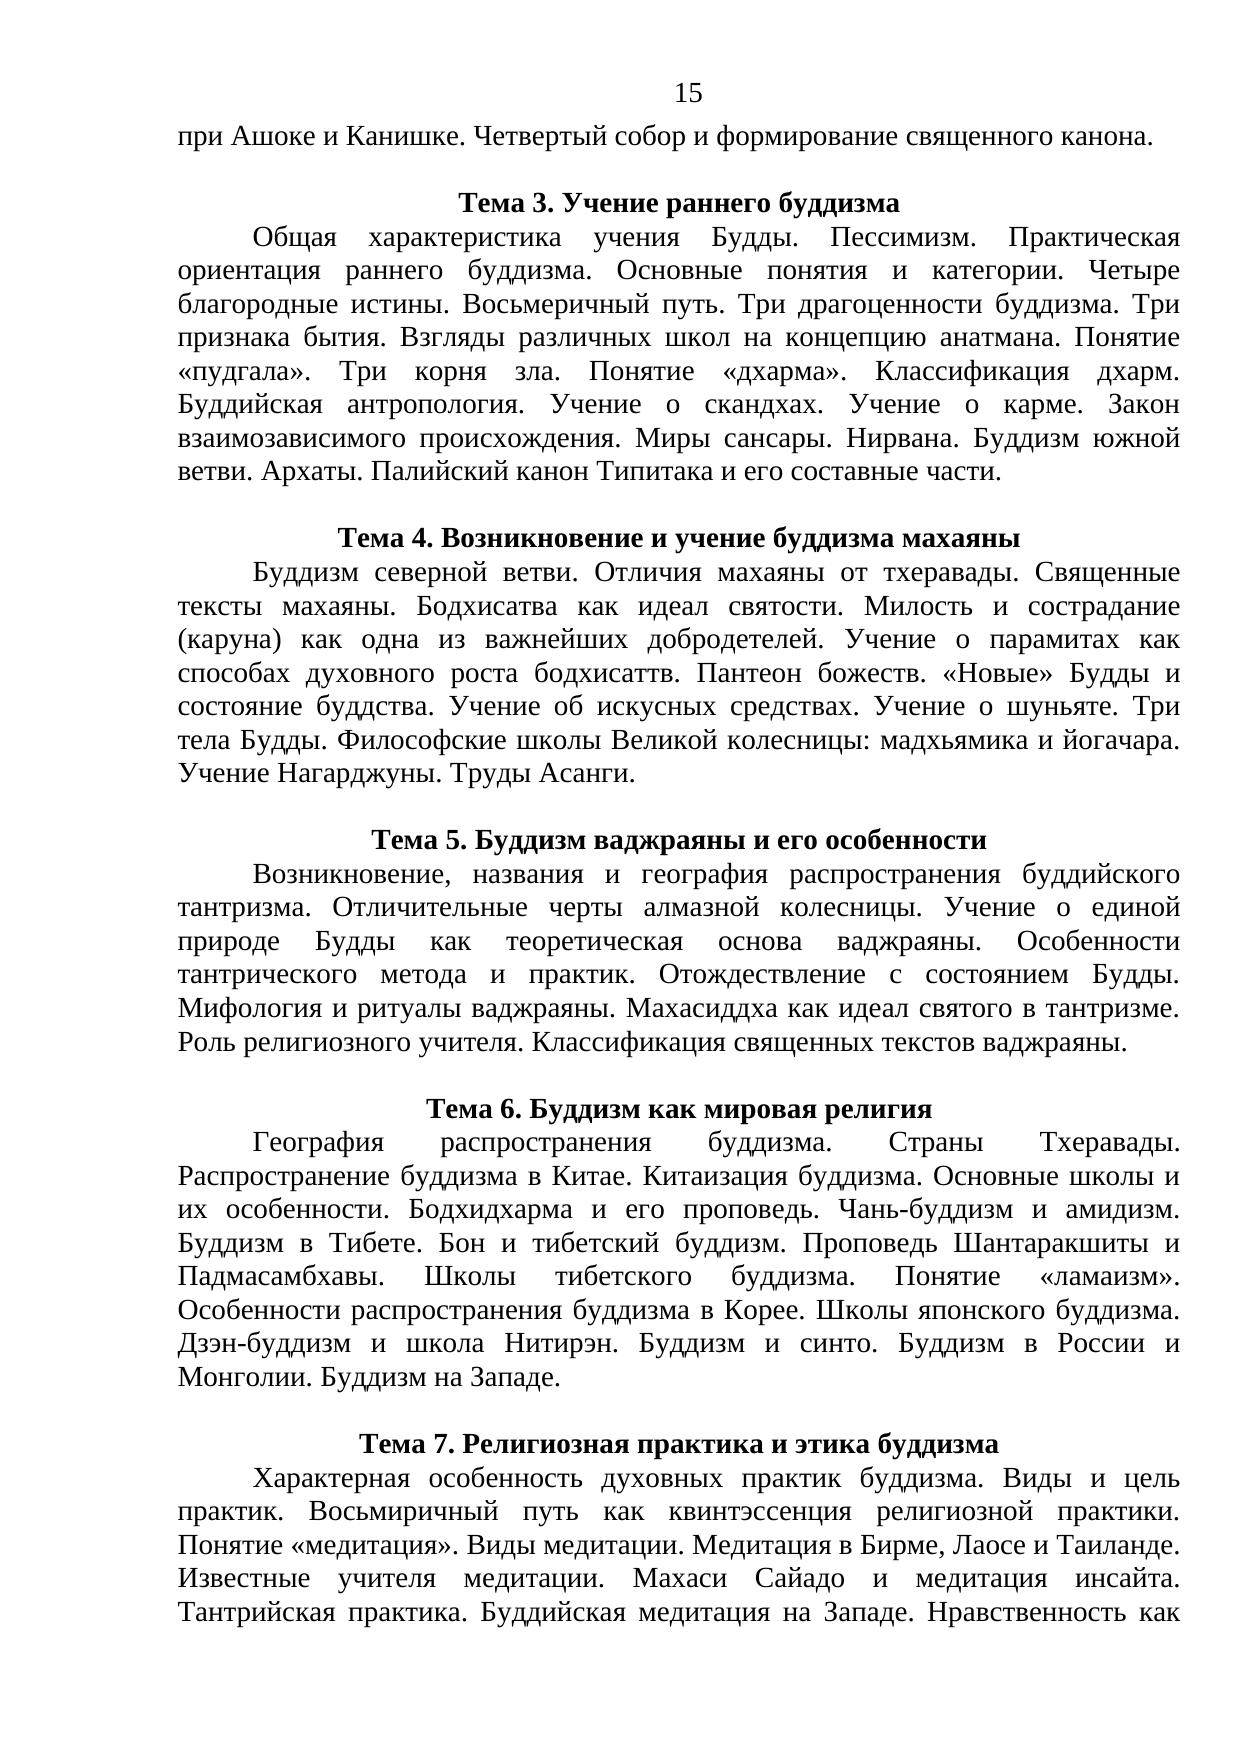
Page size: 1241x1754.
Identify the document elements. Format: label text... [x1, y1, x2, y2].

subtitle Тема 7. Религиозная практика и этика буддизма [177, 1426, 1181, 1460]
subtitle Тема 3. Учение раннего буддизма [177, 185, 1181, 219]
subtitle Тема 4. Возникновение и учение буддизма махаяны [177, 521, 1181, 554]
subtitle Тема 5. Буддизм ваджраяны и его особенности [177, 822, 1181, 856]
text Возникновение, названия и география распространения буддийского тантризма. Отличительные черты алмазной колесницы. Учение о единой природе Будды как теоретическая основа ваджраяны. Особенности тантрического метода и практик. Отождествление с состоянием Будды. Мифология и ритуалы ваджраяны. Махасиддха как идеал святого в тантризме. Роль религиозного учителя. Классификация священных текстов ваджраяны. [177, 856, 1181, 1057]
text Буддизм северной ветви. Отличия махаяны от тхеравады. Священные тексты махаяны. Бодхисатва как идеал святости. Милость и сострадание (каруна) как одна из важнейших добродетелей. Учение о парамитах как способах духовного роста бодхисаттв. Пантеон божеств. «Новые» Будды и состояние буддства. Учение об искусных средствах. Учение о шуньяте. Три тела Будды. Философские школы Великой колесницы: мадхьямика и йогачара. Учение Нагарджуны. Труды Асанги. [177, 554, 1181, 789]
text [177, 118, 1181, 152]
text География распространения буддизма. Страны Тхеравады. Распространение буддизма в Китае. Китаизация буддизма. Основные школы и их особенности. Бодхидхарма и его проповедь. Чань-буддизм и амидизм. Буддизм в Тибете. Бон и тибетский буддизм. Проповедь Шантаракшиты и Падмасамбхавы. Школы тибетского буддизма. Понятие «ламаизм». Особенности распространения буддизма в Корее. Школы японского буддизма. Дзэн-буддизм и школа Нитирэн. Буддизм и синто. Буддизм в России и Монголии. Буддизм на Западе. [177, 1124, 1181, 1393]
text Общая характеристика учения Будды. Пессимизм. Практическая ориентация раннего буддизма. Основные понятия и категории. Четыре благородные истины. Восьмеричный путь. Три драгоценности буддизма. Три признака бытия. Взгляды различных школ на концепцию анатмана. Понятие «пудгала». Три корня зла. Понятие «дхарма». Классификация дхарм. Буддийская антропология. Учение о скандхах. Учение о карме. Закон взаимозависимого происхождения. Миры сансары. Нирвана. Буддизм южной ветви. Архаты. Палийский канон Типитака и его составные части. [177, 219, 1181, 487]
subtitle Тема 6. Буддизм как мировая религия [177, 1091, 1181, 1124]
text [177, 1460, 1181, 1627]
